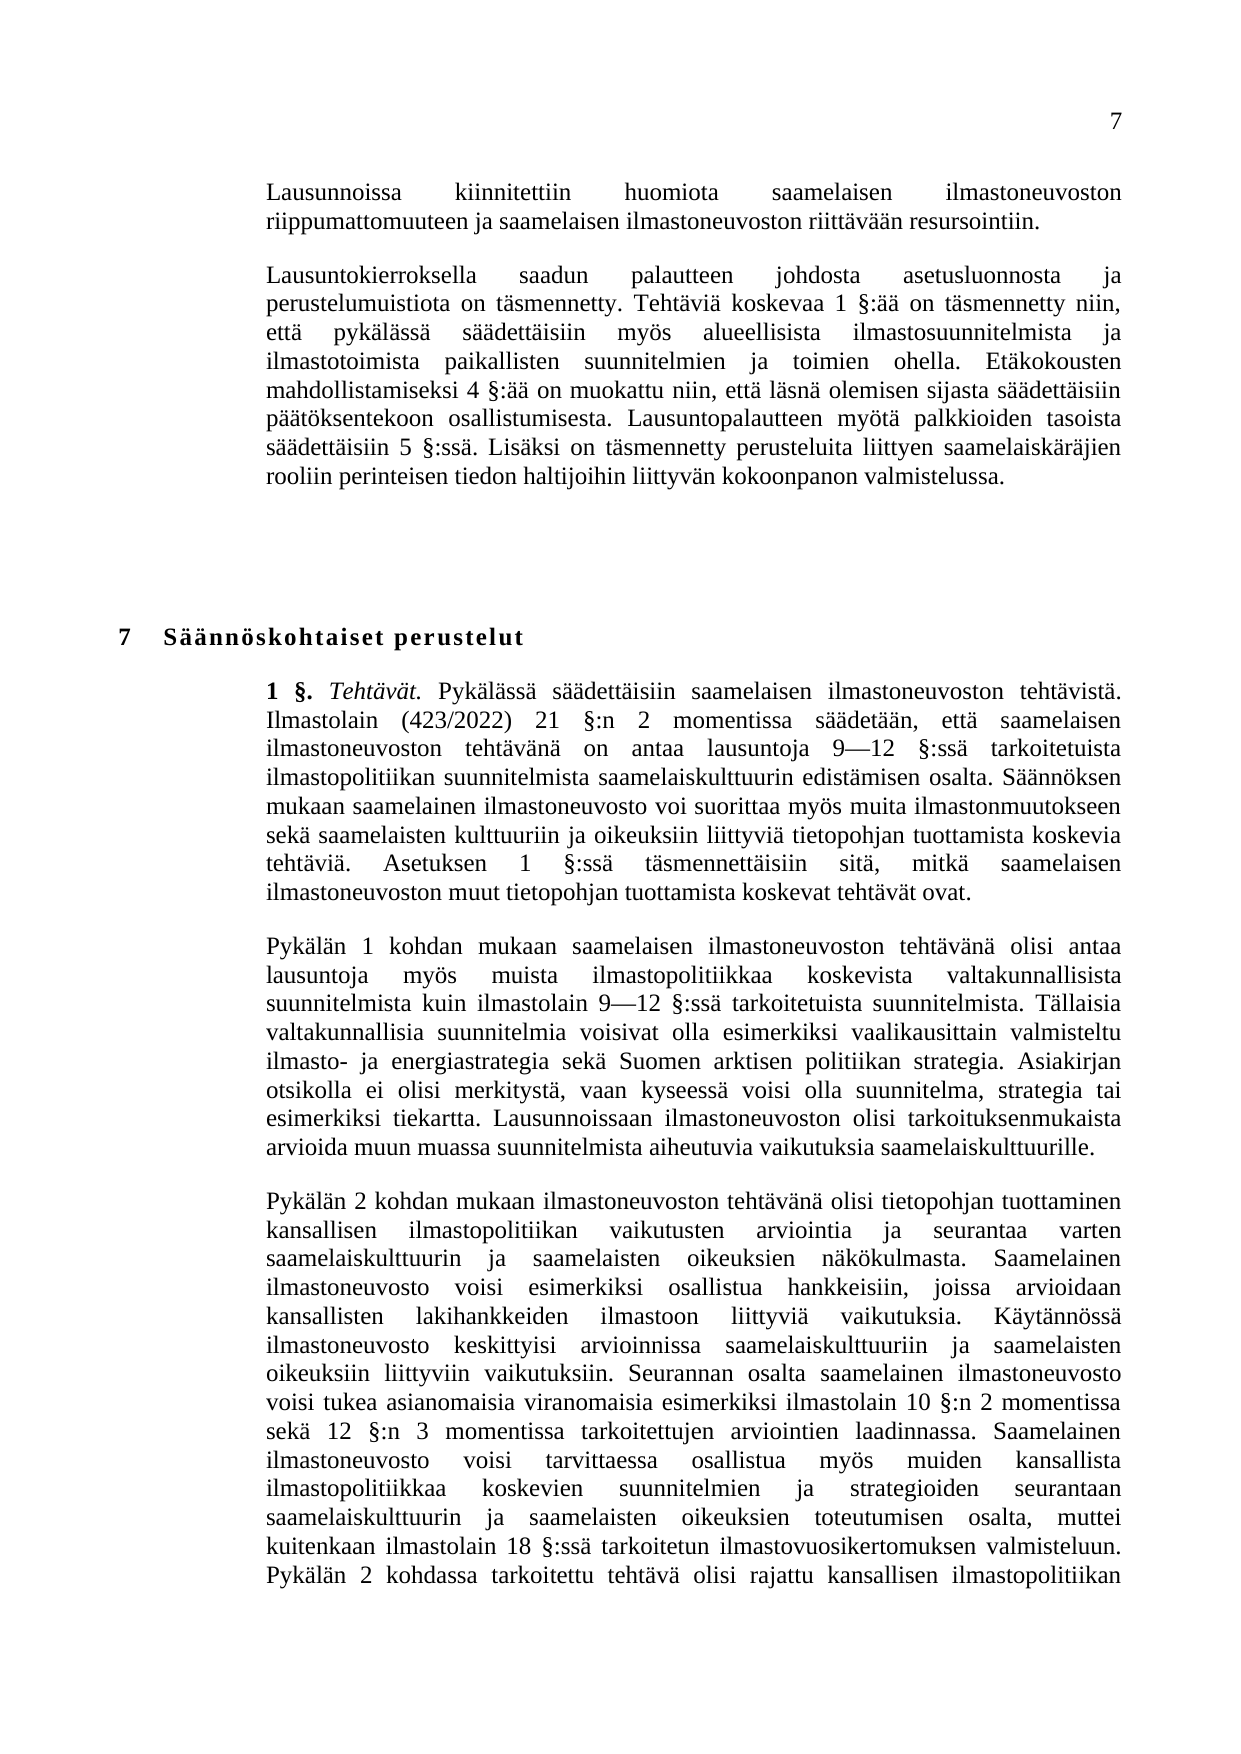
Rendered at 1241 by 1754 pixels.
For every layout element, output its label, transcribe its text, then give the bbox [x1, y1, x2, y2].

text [266, 1186, 1122, 1588]
text 1 §. Tehtävät. Pykälässä säädettäisiin saamelaisen ilmastoneuvoston tehtävistä. Ilmastolain (423/2022) 21 §:n 2 momentissa säädetään, että saamelaisen ilmastoneuvoston tehtävänä on antaa lausuntoja 9—12 §:ssä tarkoitetuista ilmastopolitiikan suunnitelmista saamelaiskulttuurin edistämisen osalta. Säännöksen mukaan saamelainen ilmastoneuvosto voi suorittaa myös muita ilmastonmuutokseen sekä saamelaisten kulttuuriin ja oikeuksiin liittyviä tietopohjan tuottamista koskevia tehtäviä. Asetuksen 1 §:ssä täsmennettäisiin sitä, mitkä saamelaisen ilmastoneuvoston muut tietopohjan tuottamista koskevat tehtävät ovat. [266, 676, 1122, 906]
text Pykälän 1 kohdan mukaan saamelaisen ilmastoneuvoston tehtävänä olisi antaa lausuntoja myös muista ilmastopolitiikkaa koskevista valtakunnallisista suunnitelmista kuin ilmastolain 9—12 §:ssä tarkoitetuista suunnitelmista. Tällaisia valtakunnallisia suunnitelmia voisivat olla esimerkiksi vaalikausittain valmisteltu ilmasto- ja energiastrategia sekä Suomen arktisen politiikan strategia. Asiakirjan otsikolla ei olisi merkitystä, vaan kyseessä voisi olla suunnitelma, strategia tai esimerkiksi tiekartta. Lausunnoissaan ilmastoneuvoston olisi tarkoituksenmukaista arvioida muun muassa suunnitelmista aiheutuvia vaikutuksia saamelaiskulttuurille. [266, 931, 1122, 1161]
text Lausuntokierroksella saadun palautteen johdosta asetusluonnosta ja perustelumuistiota on täsmennetty. Tehtäviä koskevaa 1 §:ää on täsmennetty niin, että pykälässä säädettäisiin myös alueellisista ilmastosuunnitelmista ja ilmastotoimista paikallisten suunnitelmien ja toimien ohella. Etäkokousten mahdollistamiseksi 4 §:ää on muokattu niin, että läsnä olemisen sijasta säädettäisiin päätöksentekoon osallistumisesta. Lausuntopalautteen myötä palkkioiden tasoista säädettäisiin 5 §:ssä. Lisäksi on täsmennetty perusteluita liittyen saamelaiskäräjien rooliin perinteisen tiedon haltijoihin liittyvän kokoonpanon valmistelussa. [266, 260, 1122, 490]
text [266, 177, 1122, 235]
text Säännöskohtaiset perustelut [118, 622, 1122, 651]
